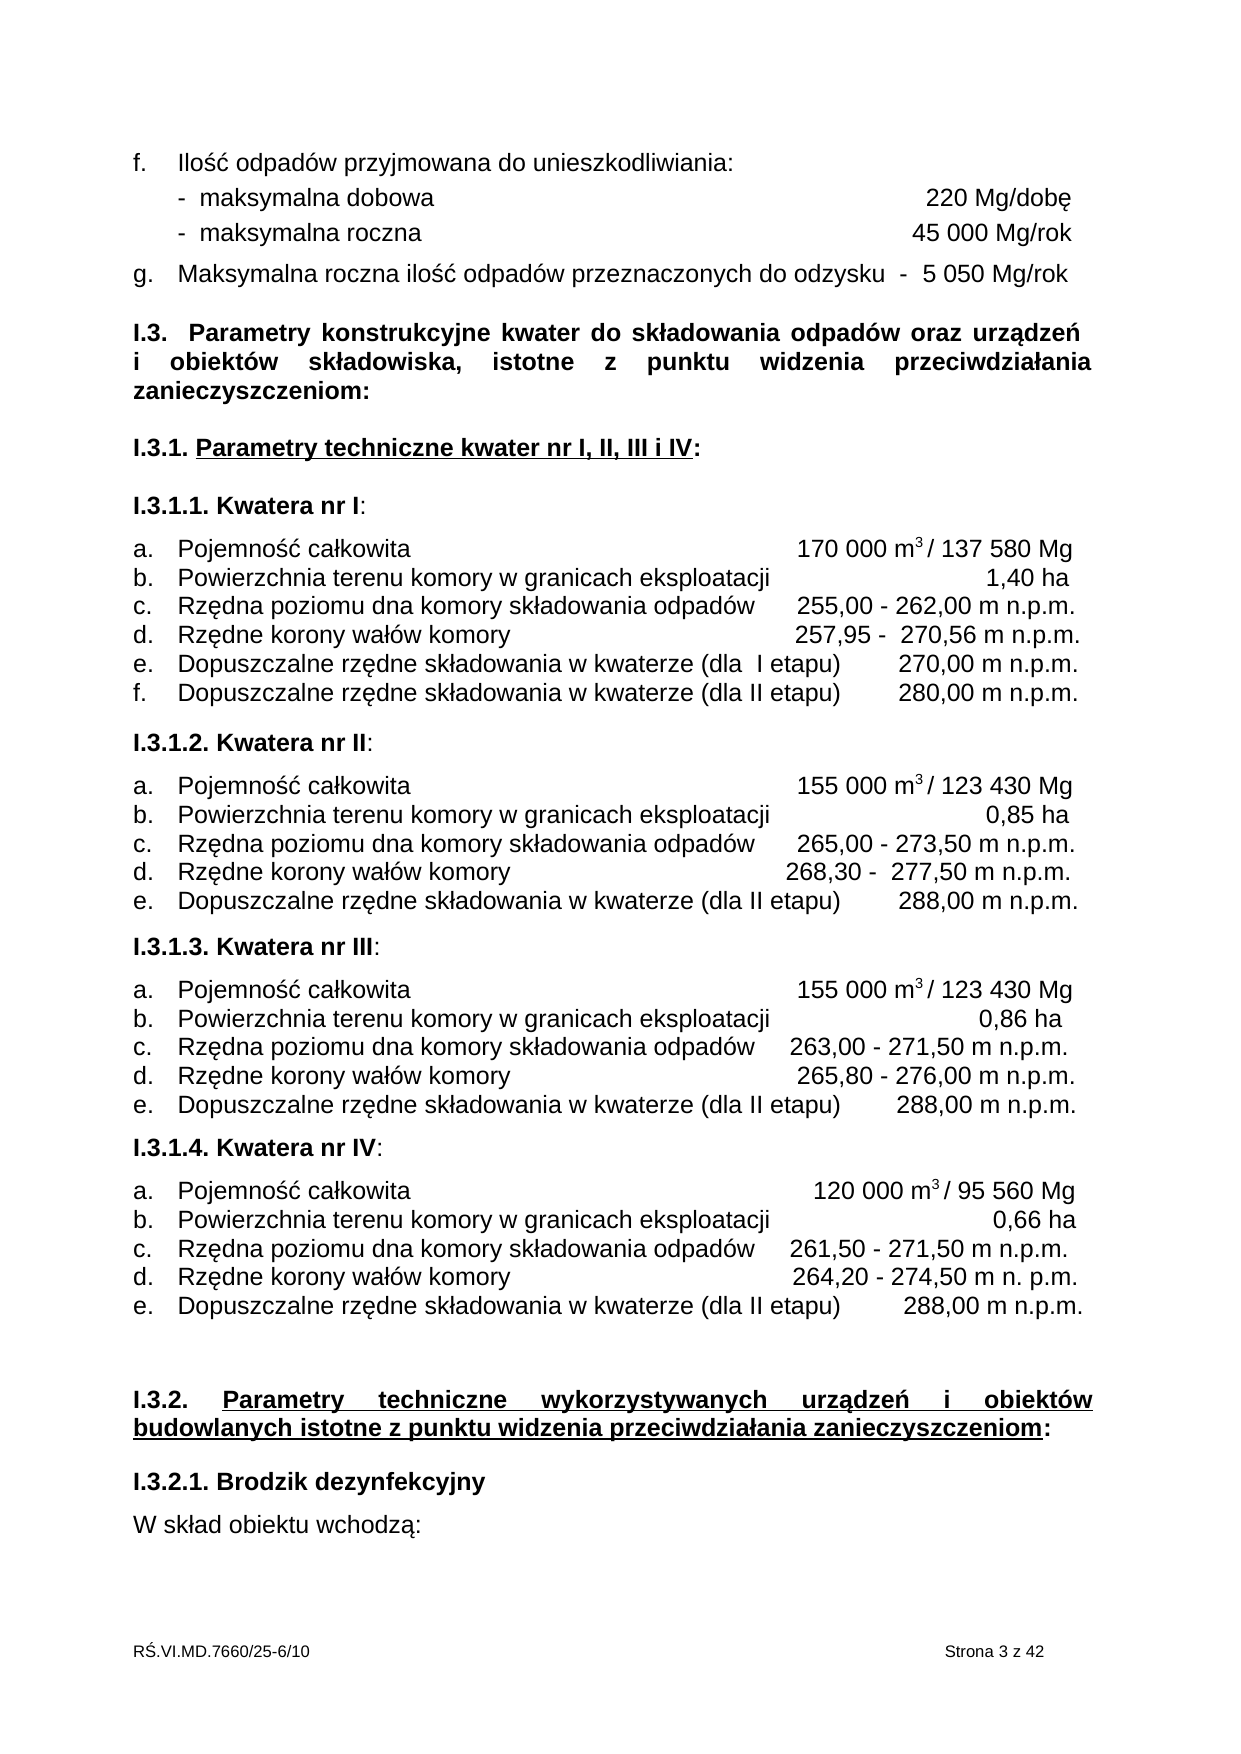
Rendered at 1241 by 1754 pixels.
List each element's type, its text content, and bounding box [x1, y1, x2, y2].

list Rzędna poziomu dna komory składowania odpadów 255,00 - n.p.m. [133, 591, 1093, 620]
text I.3.1.3. Kwatera nr III: [133, 932, 1093, 960]
list Ilość odpadów przyjmowana do unieszkodliwiania: [133, 148, 1093, 176]
list Pojemność całkowita / 137 580 Mg [133, 534, 1093, 563]
list Powierzchnia terenu komory w granicach eksploatacji [133, 1003, 1093, 1032]
text W skład obiektu wchodzą: [133, 1510, 1093, 1539]
list Dopuszczalne rzędne składowania w kwaterze (dla I etapu) n.p.m. [133, 649, 1093, 678]
text - maksymalna dobowa 220 Mg/dobę [177, 183, 1093, 211]
list Powierzchnia terenu komory w granicach eksploatacji [133, 563, 1093, 591]
list Pojemność całkowita / 123 430 Mg [133, 975, 1093, 1003]
text I.3.1.1. Kwatera nr I: [133, 491, 1093, 519]
list Pojemność całkowita / 95 560 Mg [133, 1176, 1093, 1205]
list Rzędne korony wałów komory 257,95 - n.p.m. [133, 620, 1093, 649]
list Dopuszczalne rzędne składowania w kwaterze (dla II etapu) n.p.m. [133, 1090, 1093, 1118]
text I.3.1.2. Kwatera nr II: [133, 728, 1093, 757]
list Powierzchnia terenu komory w granicach eksploatacji [133, 800, 1093, 829]
list Dopuszczalne rzędne składowania w kwaterze (dla II etapu) n.p.m. [133, 886, 1093, 915]
list Rzędne korony wałów komory 268,30 - n.p.m. [133, 857, 1093, 886]
subtitle I.3. Parametry konstrukcyjne kwater do składowania odpadów oraz urządzeń i obiektów składowiska, istotne z punktu widzenia przeciwdziałania zanieczyszczeniom: [133, 318, 1093, 404]
list Powierzchnia terenu komory w granicach eksploatacji [133, 1205, 1093, 1234]
text I.3.2. Parametry techniczne wykorzystywanych urządzeń i obiektów budowlanych istotne z punktu widzenia przeciwdziałania zanieczyszczeniom: [133, 1384, 1093, 1442]
list Maksymalna roczna ilość odpadów przeznaczonych do odzysku - 5 050 Mg/rok [133, 259, 1093, 288]
list Rzędna poziomu dna komory składowania odpadów 261,50 - n.p.m. [133, 1234, 1093, 1262]
text - maksymalna roczna 45 000 Mg/rok [177, 218, 1093, 246]
list Rzędna poziomu dna komory składowania odpadów 263,00 - n.p.m. [133, 1032, 1093, 1061]
list Rzędne korony wałów komory 264,20 - n. p.m. [133, 1262, 1093, 1291]
text I.3.1.4. Kwatera nr IV: [133, 1133, 1093, 1162]
list Rzędna poziomu dna komory składowania odpadów 265,00 - n.p.m. [133, 829, 1093, 857]
list Dopuszczalne rzędne składowania w kwaterze (dla II etapu) n.p.m. [133, 1291, 1093, 1320]
text I.3.2.1. Brodzik dezynfekcyjny [133, 1467, 1093, 1496]
text I.3.1. Parametry techniczne kwater nr I, II, III i IV: [133, 433, 1093, 462]
list Pojemność całkowita / 123 430 Mg [133, 771, 1093, 800]
list Dopuszczalne rzędne składowania w kwaterze (dla II etapu) n.p.m. [133, 678, 1093, 706]
list Rzędne korony wałów komory 265,80 - n.p.m. [133, 1061, 1093, 1090]
